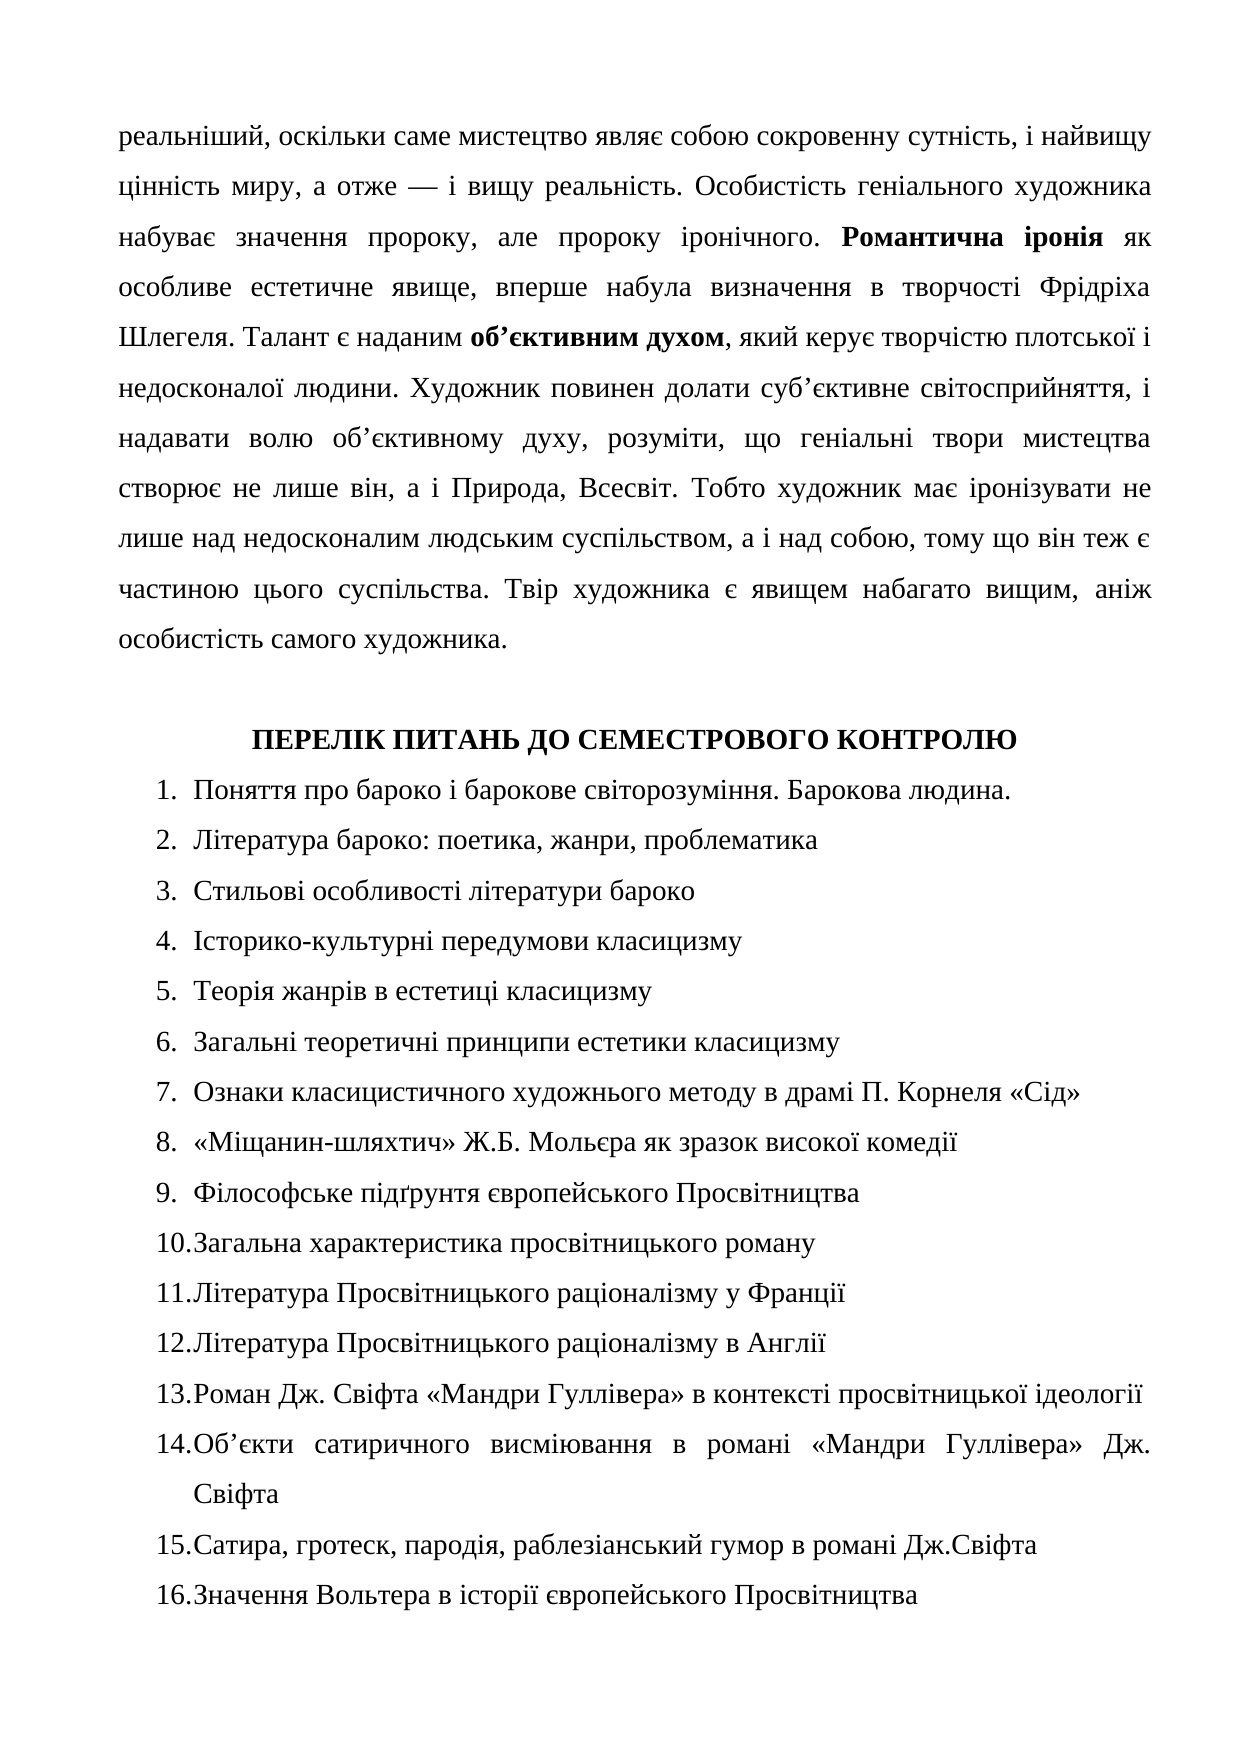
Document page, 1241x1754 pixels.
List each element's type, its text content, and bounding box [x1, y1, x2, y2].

list Література бароко: поетика, жанри, проблематика [156, 822, 1152, 856]
list Загальні теоретичні принципи естетики класицизму [156, 1024, 1152, 1057]
list Ознаки класицистичного художнього методу в драмі П. Корнеля «Сід» [156, 1074, 1152, 1108]
text ПЕРЕЛІК ПИТАНЬ ДО СЕМЕСТРОВОГО КОНТРОЛЮ [118, 722, 1152, 755]
list «Міщанин-шляхтич» Ж.Б. Мольєра як зразок високої комедії [156, 1124, 1152, 1158]
list Об’єкти сатиричного висміювання в романі «Мандри Гуллівера» Дж. Свіфта [156, 1426, 1152, 1510]
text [118, 118, 1152, 655]
list Загальна характеристика просвітницького роману [156, 1225, 1152, 1258]
list Література Просвітницького раціоналізму у Франції [156, 1275, 1152, 1309]
list Теорія жанрів в естетиці класицизму [156, 973, 1152, 1007]
list Філософське підґрунтя європейського Просвітництва [156, 1175, 1152, 1208]
list Значення Вольтера в історії європейського Просвітництва [156, 1577, 1152, 1611]
list Роман Дж. Свіфта «Мандри Гуллівера» в контексті просвітницької ідеології [156, 1376, 1152, 1409]
list Література Просвітницького раціоналізму в Англії [156, 1326, 1152, 1359]
list Поняття про бароко і барокове світорозуміння. Барокова людина. [156, 772, 1152, 806]
list Сатира, гротеск, пародія, раблезіанський гумор в романі Дж.Свіфта [156, 1527, 1152, 1560]
list Стильові особливості літератури бароко [156, 873, 1152, 906]
list Історико-культурні передумови класицизму [156, 923, 1152, 957]
